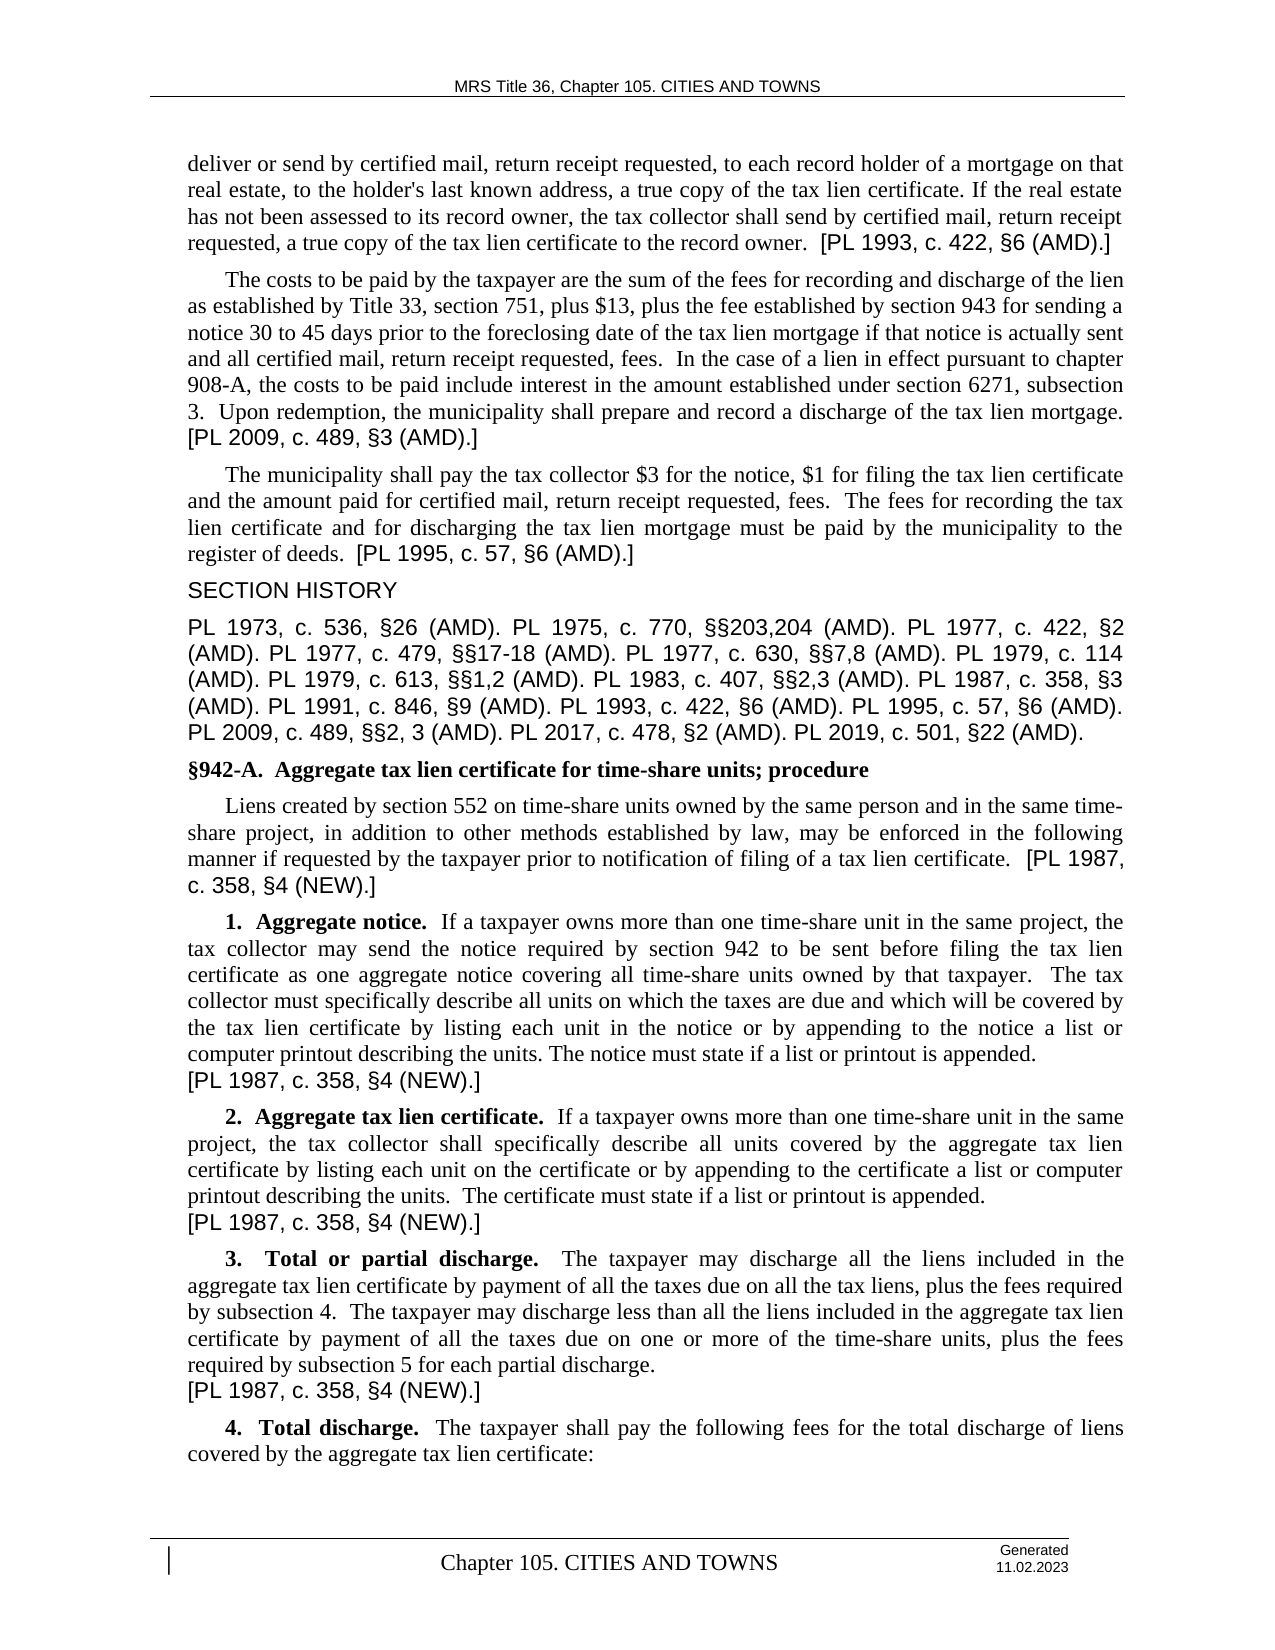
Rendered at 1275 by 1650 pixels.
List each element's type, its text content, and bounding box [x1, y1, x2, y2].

text The municipality shall pay the tax collector $3 for the notice, $1 for filing the tax lien certificate and the amount paid for certified mail, return receipt requested, fees. The fees for recording the tax lien certificate and for discharging the tax lien mortgage must be paid by the municipality to the register of deeds. [PL 1995, c. 57, §6 (AMD).] [187, 461, 1125, 566]
text [PL 1987, c. 358, §4 (NEW).] [187, 1067, 1125, 1093]
text 2. Aggregate tax lien certificate. If a taxpayer owns more than one time-share unit in the same project, the tax collector shall specifically describe all units covered by the aggregate tax lien certificate by listing each unit on the certificate or by appending to the certificate a list or computer printout describing the units. The certificate must state if a list or printout is appended. [187, 1103, 1125, 1209]
text SECTION HISTORY [187, 577, 1125, 603]
text The costs to be paid by the taxpayer are the sum of the fees for recording and discharge of the lien as established by Title 33, section 751, plus $13, plus the fee established by section 943 for sending a notice 30 to 45 days prior to the foreclosing date of the tax lien mortgage if that notice is actually sent and all certified mail, return receipt requested, fees. In the case of a lien in effect pursuant to chapter 908‑A, the costs to be paid include interest in the amount established under section 6271, subsection 3. Upon redemption, the municipality shall prepare and record a discharge of the tax lien mortgage. [PL 2009, c. 489, §3 (AMD).] [187, 266, 1125, 450]
text 3. Total or partial discharge. The taxpayer may discharge all the liens included in the aggregate tax lien certificate by payment of all the taxes due on all the tax liens, plus the fees required by subsection 4. The taxpayer may discharge less than all the liens included in the aggregate tax lien certificate by payment of all the taxes due on one or more of the time-share units, plus the fees required by subsection 5 for each partial discharge. [187, 1246, 1125, 1377]
text [PL 1987, c. 358, §4 (NEW).] [187, 1377, 1125, 1404]
text Liens created by section 552 on time-share units owned by the same person and in the same time-share project, in addition to other methods established by law, may be enforced in the following manner if requested by the taxpayer prior to notification of filing of a tax lien certificate. [PL 1987, c. 358, §4 (NEW).] [187, 792, 1125, 898]
text PL 1973, c. 536, §26 (AMD). PL 1975, c. 770, §§203,204 (AMD). PL 1977, c. 422, §2 (AMD). PL 1977, c. 479, §§17-18 (AMD). PL 1977, c. 630, §§7,8 (AMD). PL 1979, c. 114 (AMD). PL 1979, c. 613, §§1,2 (AMD). PL 1983, c. 407, §§2,3 (AMD). PL 1987, c. 358, §3 (AMD). PL 1991, c. 846, §9 (AMD). PL 1993, c. 422, §6 (AMD). PL 1995, c. 57, §6 (AMD). PL 2009, c. 489, §§2, 3 (AMD). PL 2017, c. 478, §2 (AMD). PL 2019, c. 501, §22 (AMD). [187, 613, 1125, 745]
text §942-A. Aggregate tax lien certificate for time-share units; procedure [187, 756, 1125, 782]
text 4. Total discharge. The taxpayer shall pay the following fees for the total discharge of liens covered by the aggregate tax lien certificate: [187, 1414, 1125, 1467]
text [PL 1987, c. 358, §4 (NEW).] [187, 1209, 1125, 1235]
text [187, 150, 1125, 256]
text 1. Aggregate notice. If a taxpayer owns more than one time-share unit in the same project, the tax collector may send the notice required by section 942 to be sent before filing the tax lien certificate as one aggregate notice covering all time-share units owned by that taxpayer. The tax collector must specifically describe all units on which the taxes are due and which will be covered by the tax lien certificate by listing each unit in the notice or by appending to the notice a list or computer printout describing the units. The notice must state if a list or printout is appended. [187, 908, 1125, 1067]
